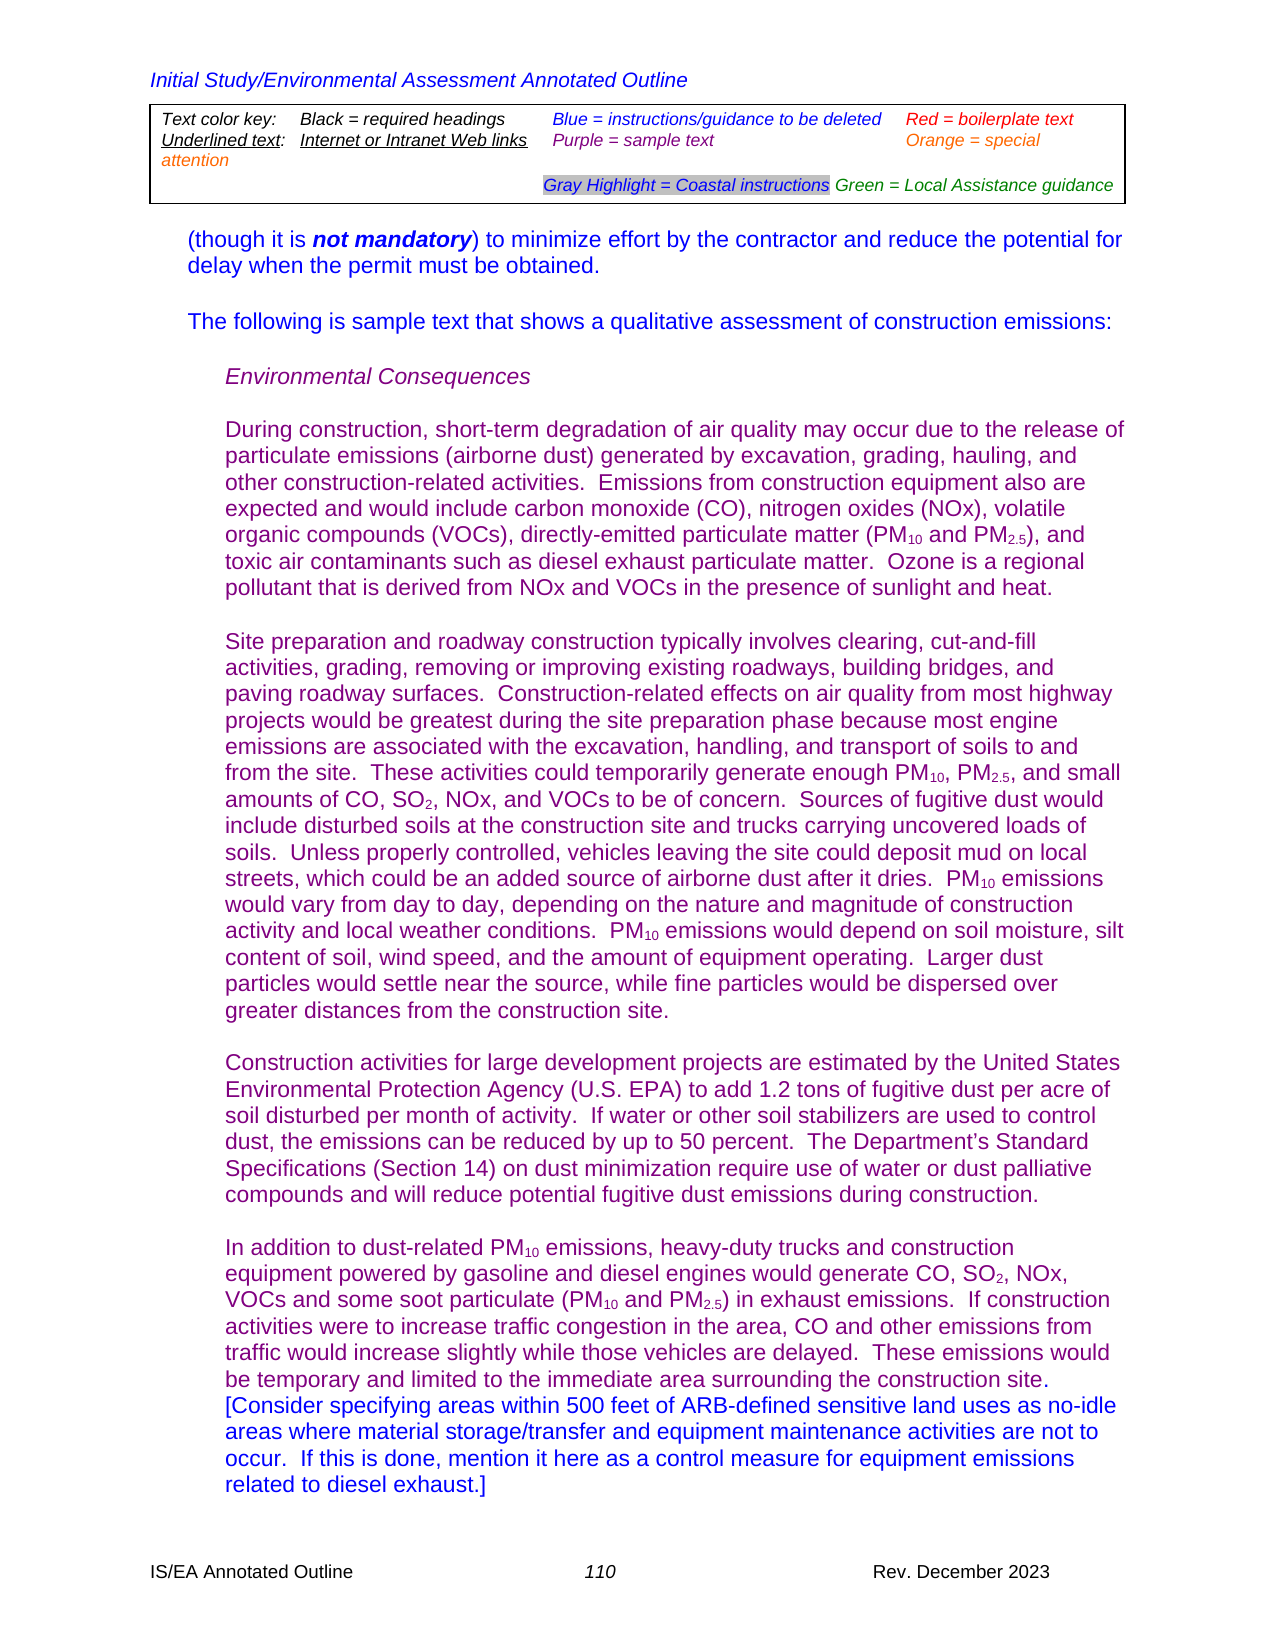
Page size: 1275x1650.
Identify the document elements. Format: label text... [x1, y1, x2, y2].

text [187, 226, 1125, 279]
text In addition to dust-related PM10 emissions, heavy-duty trucks and construction equipment powered by gasoline and diesel engines would generate CO, SO2, NOx, VOCs and some soot particulate (PM10 and PM2.5) in exhaust emissions. If construction activities were to increase traffic congestion in the area, CO and other emissions from traffic would increase slightly while those vehicles are delayed. These emissions would be temporary and limited to the immediate area surrounding the construction site. [Consider specifying areas within 500 feet of ARB-defined sensitive land uses as no-idle areas where material storage/transfer and equipment maintenance activities are not to occur. If this is done, mention it here as a control measure for equipment emissions related to diesel exhaust.] [225, 1234, 1125, 1497]
text Site preparation and roadway construction typically involves clearing, cut-and-fill activities, grading, removing or improving existing roadways, building bridges, and paving roadway surfaces. Construction-related effects on air quality from most highway projects would be greatest during the site preparation phase because most engine emissions are associated with the excavation, handling, and transport of soils to and from the site. These activities could temporarily generate enough PM10, PM2.5, and small amounts of CO, SO2, NOx, and VOCs to be of concern. Sources of fugitive dust would include disturbed soils at the construction site and trucks carrying uncovered loads of soils. Unless properly controlled, vehicles leaving the site could deposit mud on local streets, which could be an added source of airborne dust after it dries. PM10 emissions would vary from day to day, depending on the nature and magnitude of construction activity and local weather conditions. PM10 emissions would depend on soil moisture, silt content of soil, wind speed, and the amount of equipment operating. Larger dust particles would settle near the source, while fine particles would be dispersed over greater distances from the construction site. [225, 628, 1125, 1023]
text Construction activities for large development projects are estimated by the United States Environmental Protection Agency (U.S. EPA) to add 1.2 tons of fugitive dust per acre of soil disturbed per month of activity. If water or other soil stabilizers are used to control dust, the emissions can be reduced by up to 50 percent. The Department’s Standard Specifications (Section 14) on dust minimization require use of water or dust palliative compounds and will reduce potential fugitive dust emissions during construction. [225, 1049, 1125, 1207]
text During construction, short-term degradation of air quality may occur due to the release of particulate emissions (airborne dust) generated by excavation, grading, hauling, and other construction-related activities. Emissions from construction equipment also are expected and would include carbon monoxide (CO), nitrogen oxides (NOx), volatile organic compounds (VOCs), directly-emitted particulate matter (PM10 and PM2.5), and toxic air contaminants such as diesel exhaust particulate matter. Ozone is a regional pollutant that is derived from NOx and VOCs in the presence of sunlight and heat. [225, 416, 1125, 601]
text Environmental Consequences [150, 363, 1125, 390]
text The following is sample text that shows a qualitative assessment of construction emissions: [187, 308, 1125, 334]
